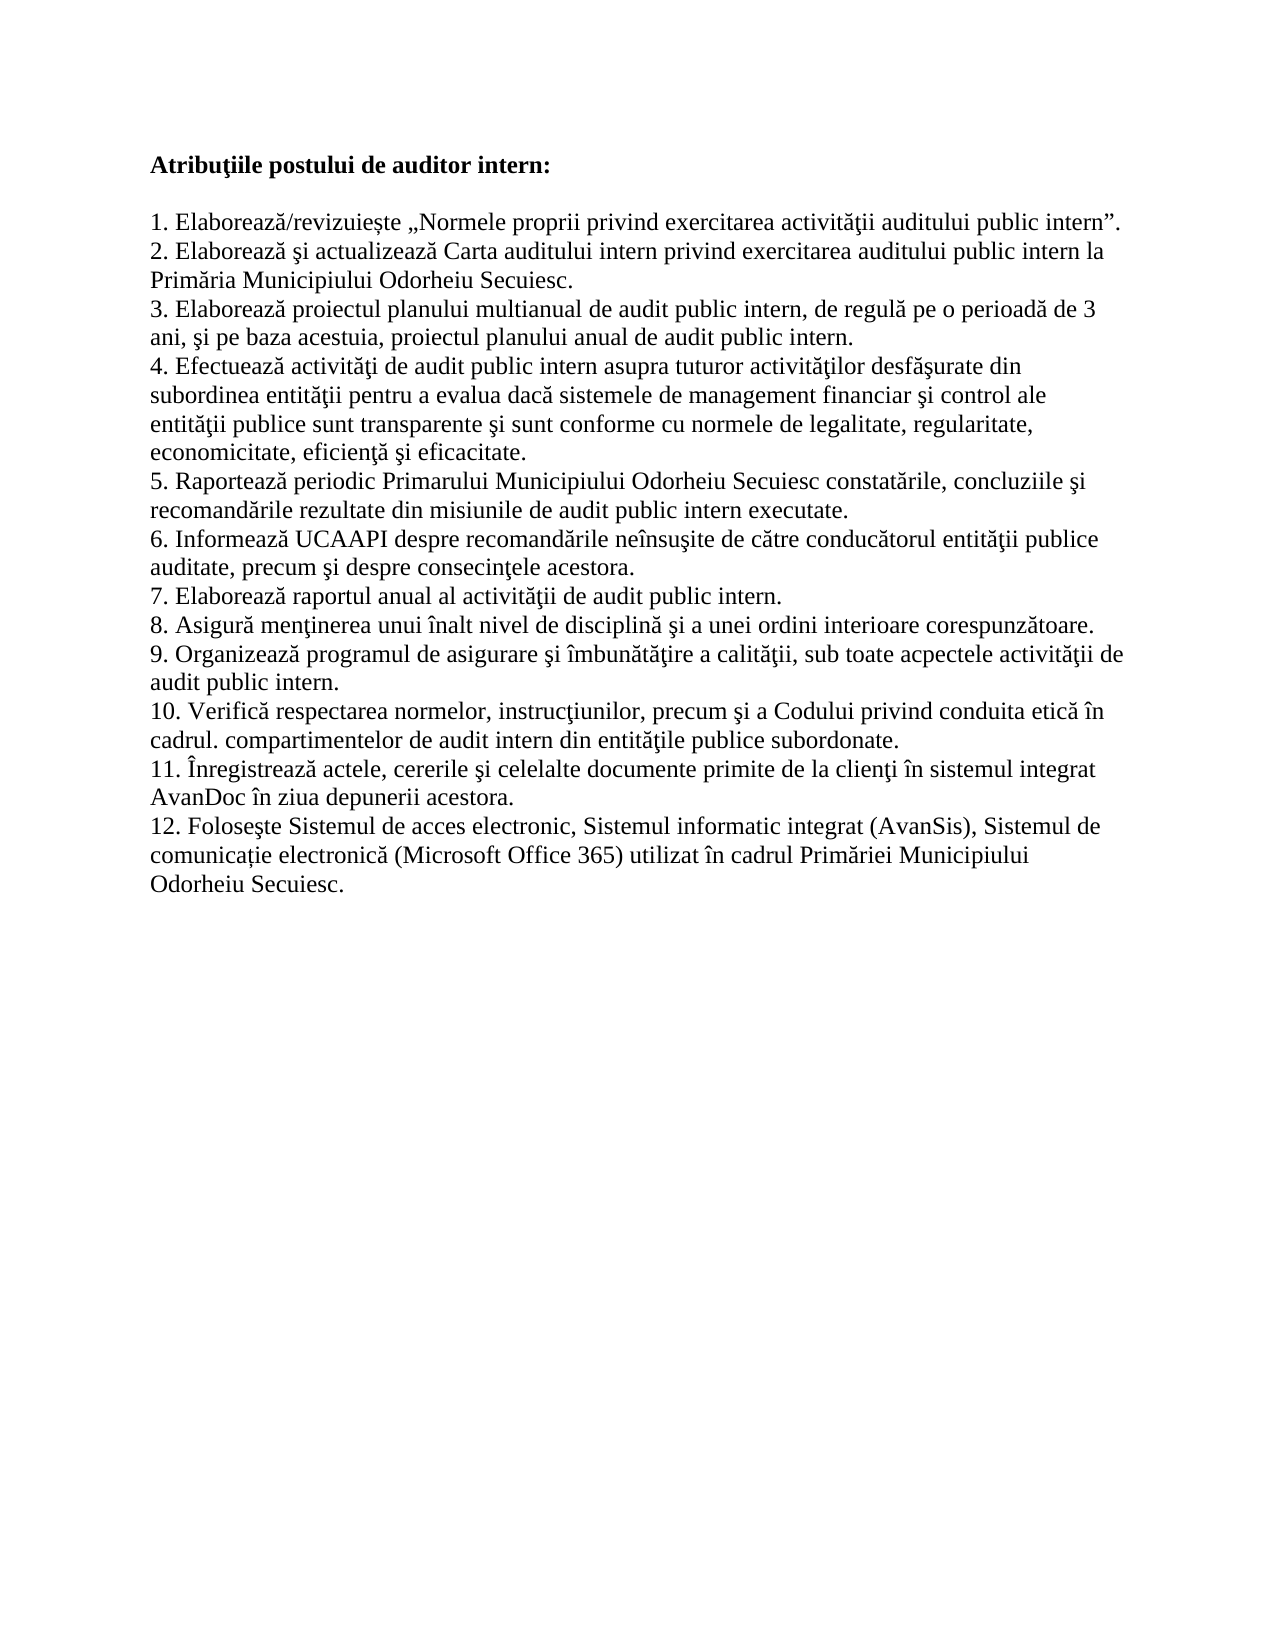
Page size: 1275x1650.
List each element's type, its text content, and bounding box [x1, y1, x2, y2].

text 7. Elaborează raportul anual al activităţii de audit public intern. [150, 581, 1125, 610]
text 5. Raportează periodic Primarului Municipiului Odorheiu Secuiesc constatările, concluziile şi recomandările rezultate din misiunile de audit public intern executate. [150, 466, 1125, 524]
text Atribuţiile postului de auditor intern: [150, 150, 1125, 179]
text 12. Foloseşte Sistemul de acces electronic, Sistemul informatic integrat (AvanSis), Sistemul de comunicație electronică (Microsoft Office 365) utilizat în cadrul Primăriei Municipiului Odorheiu Secuiesc. [150, 811, 1125, 897]
text 1. Elaborează/revizuiește „Normele proprii privind exercitarea activităţii auditului public intern”. [150, 207, 1125, 236]
text 8. Asigură menţinerea unui înalt nivel de disciplină şi a unei ordini interioare corespunzătoare. [150, 610, 1125, 639]
text 10. Verifică respectarea normelor, instrucţiunilor, precum şi a Codului privind conduita etică în cadrul. compartimentelor de audit intern din entităţile publice subordonate. [150, 696, 1125, 754]
text 11. Înregistrează actele, cererile şi celelalte documente primite de la clienţi în sistemul integrat AvanDoc în ziua depunerii acestora. [150, 754, 1125, 811]
text 3. Elaborează proiectul planului multianual de audit public intern, de regulă pe o perioadă de 3 ani, şi pe baza acestuia, proiectul planului anual de audit public intern. [150, 294, 1125, 351]
text 9. Organizează programul de asigurare şi îmbunătăţire a calităţii, sub toate acpectele activităţii de audit public intern. [150, 639, 1125, 696]
text 6. Informează UCAAPI despre recomandările neînsuşite de către conducătorul entităţii publice auditate, precum şi despre consecinţele acestora. [150, 524, 1125, 581]
text 4. Efectuează activităţi de audit public intern asupra tuturor activităţilor desfăşurate din subordinea entităţii pentru a evalua dacă sistemele de management financiar şi control ale entităţii publice sunt transparente şi sunt conforme cu normele de legalitate, regularitate, economicitate, eficienţă şi eficacitate. [150, 351, 1125, 466]
text 2. Elaborează şi actualizează Carta auditului intern privind exercitarea auditului public intern la Primăria Municipiului Odorheiu Secuiesc. [150, 236, 1125, 294]
